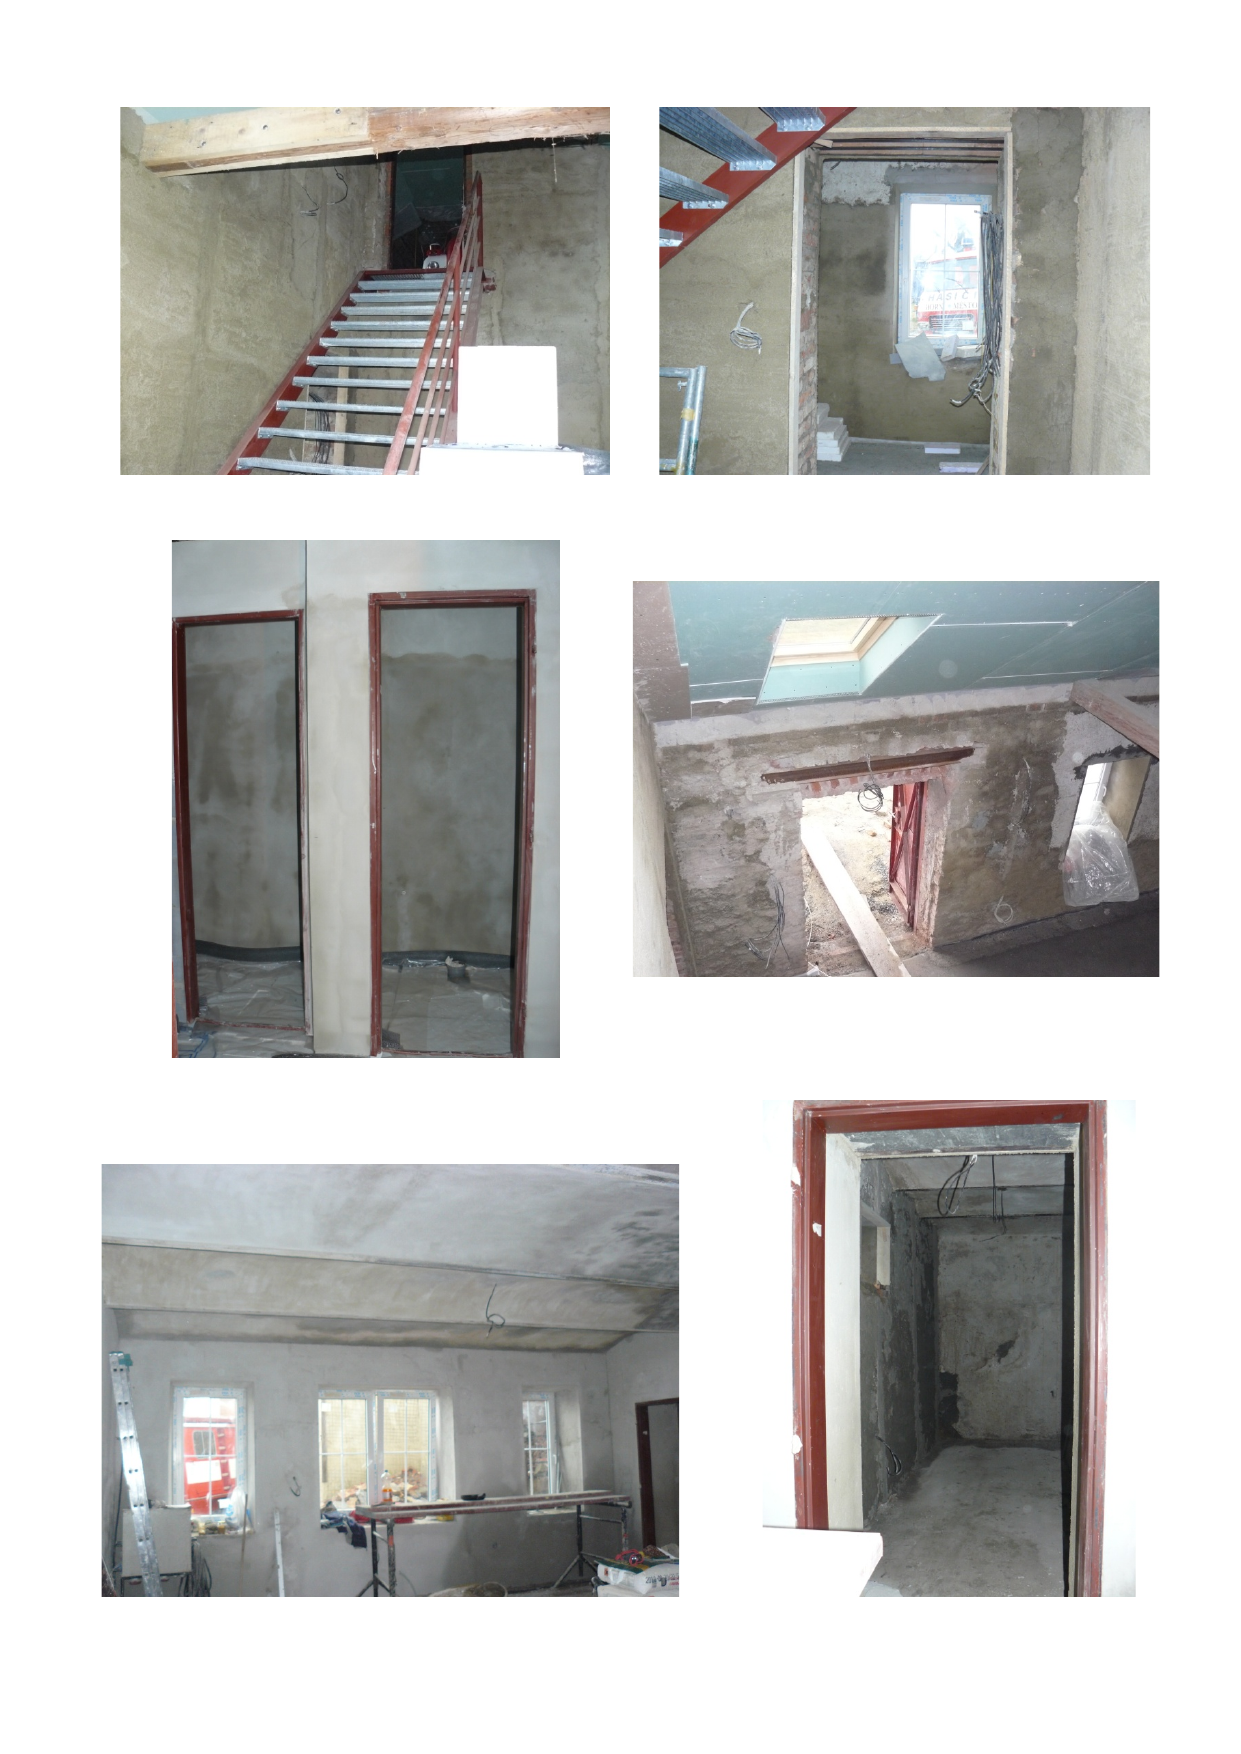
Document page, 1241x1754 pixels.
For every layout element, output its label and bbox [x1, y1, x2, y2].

picture [101, 1164, 680, 1597]
picture [659, 107, 1150, 475]
picture [171, 540, 560, 1058]
picture [120, 107, 610, 475]
picture [632, 581, 1160, 977]
picture [762, 1100, 1136, 1597]
